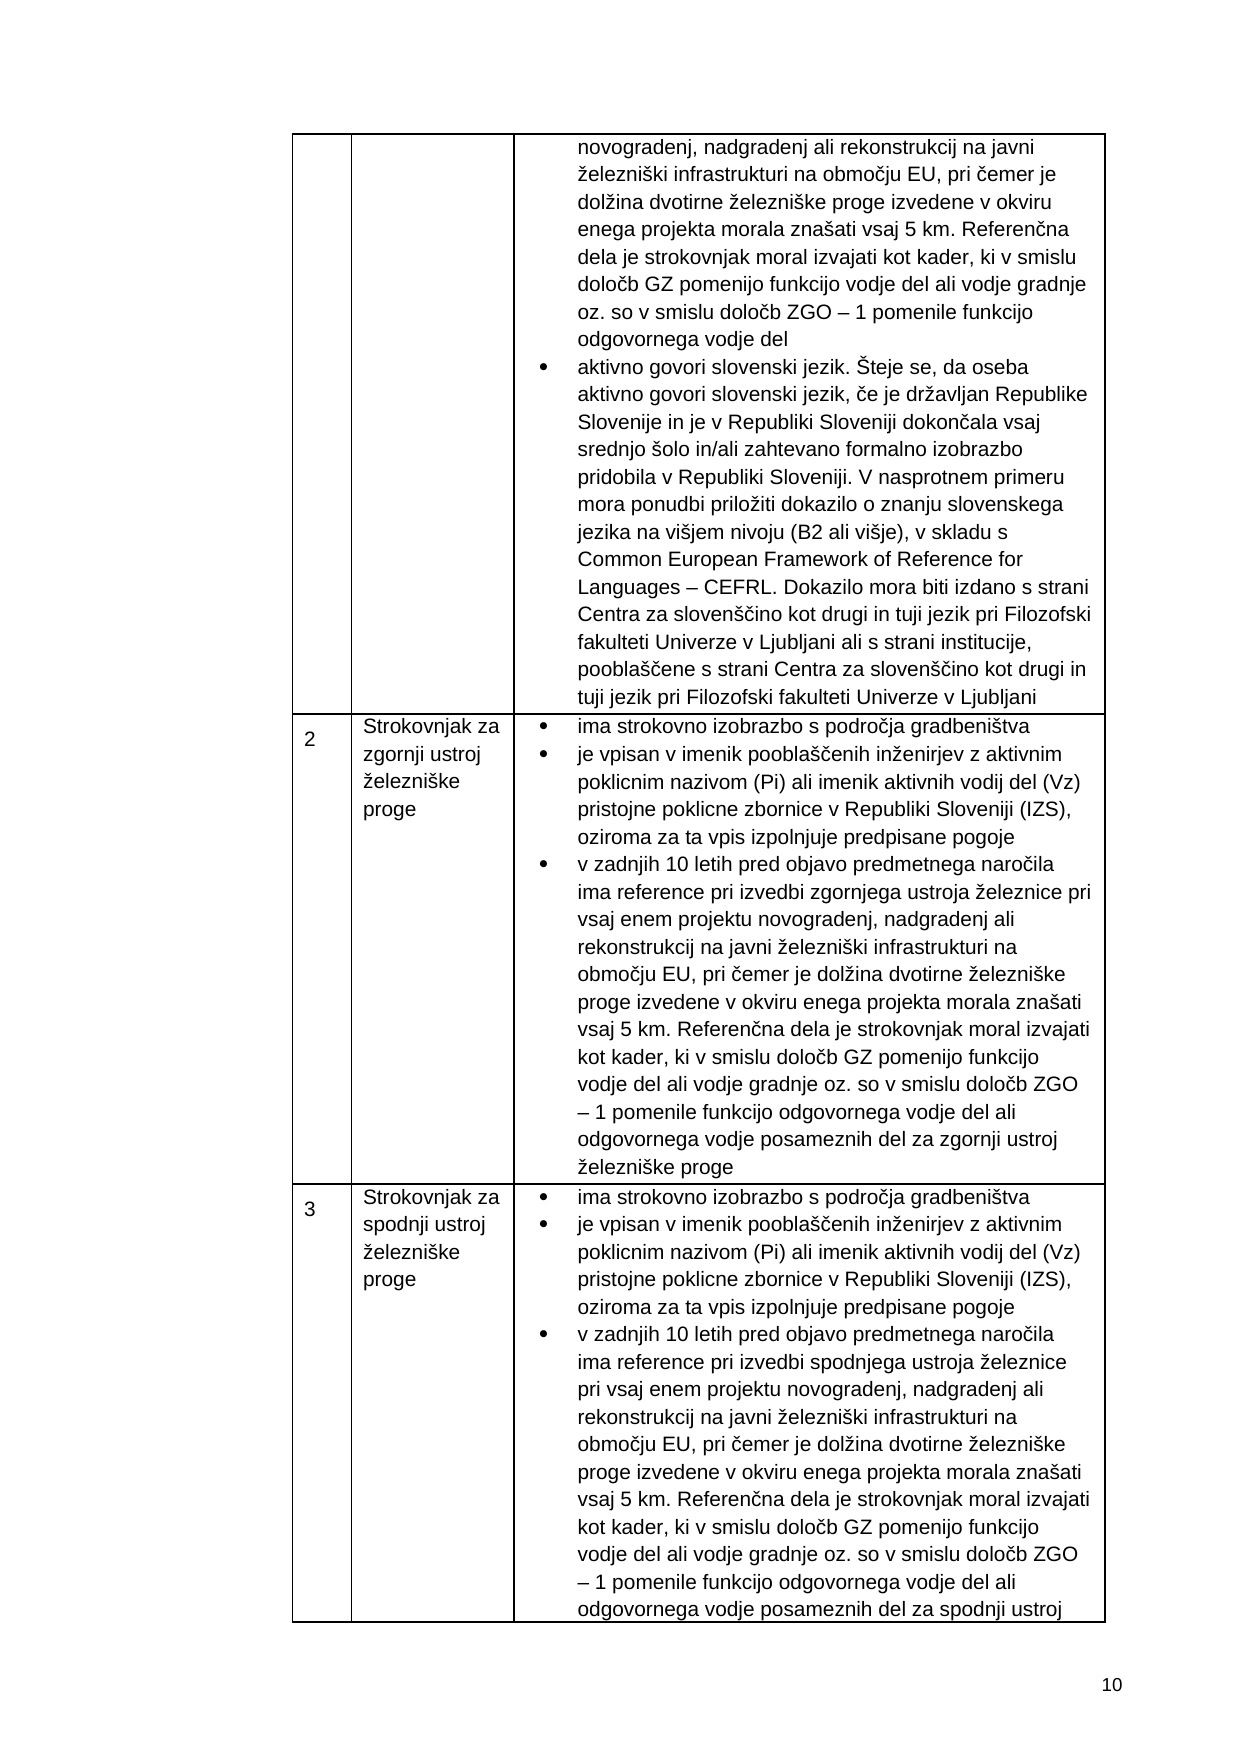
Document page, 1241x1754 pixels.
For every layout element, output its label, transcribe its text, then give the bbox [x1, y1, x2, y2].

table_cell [352, 135, 513, 713]
table_cell Strokovnjak za zgornji ustroj železniške proge [352, 715, 513, 1183]
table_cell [352, 1185, 513, 1621]
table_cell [515, 135, 1104, 713]
table_cell 3 [293, 1185, 351, 1621]
table_cell ima strokovno izobrazbo s področja gradbeništva je vpisan v imenik pooblaščenih inženirjev z aktivnim poklicnim nazivom (Pi) ali imenik aktivnih vodij del (Vz) pristojne poklicne zbornice v Republiki Sloveniji (IZS), oziroma za ta vpis izpolnjuje predpisane pogoje v zadnjih 10 letih pred objavo predmetnega naročila ima reference pri izvedbi zgornjega ustroja železnice pri vsaj enem projektu novogradenj, nadgradenj ali rekonstrukcij na javni železniški infrastrukturi na območju EU, pri čemer je dolžina dvotirne železniške proge izvedene v okviru enega projekta morala znašati vsaj 5 km. Referenčna dela je strokovnjak moral izvajati kot kader, ki v smislu določb GZ pomenijo funkcijo vodje del ali vodje gradnje oz. so v smislu določb ZGO – 1 pomenile funkcijo odgovornega vodje del ali odgovornega vodje posameznih del za zgornji ustroj železniške proge [515, 715, 1104, 1183]
table_cell 1 [293, 135, 351, 713]
table_cell 2 [293, 715, 351, 1183]
